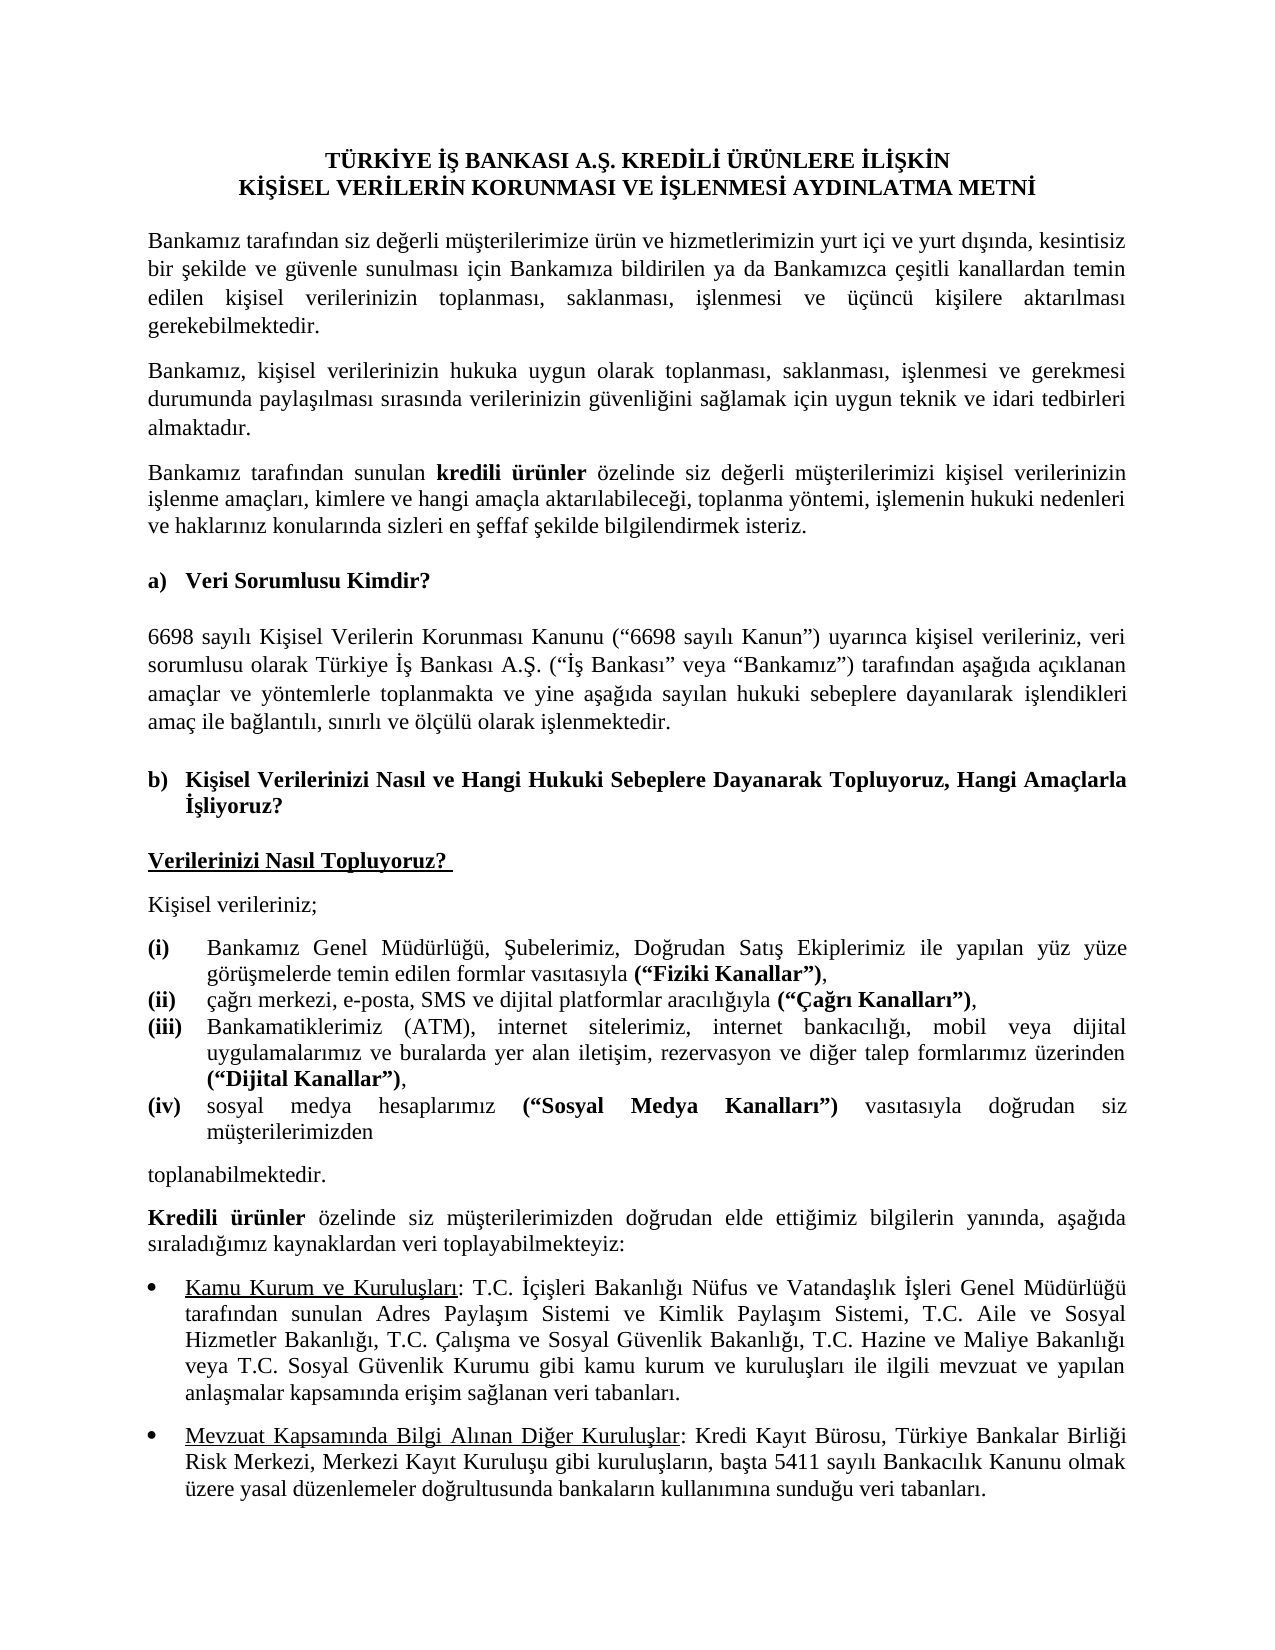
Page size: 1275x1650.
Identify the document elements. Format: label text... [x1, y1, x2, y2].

text Kişisel verileriniz; [148, 891, 1127, 917]
subtitle KİŞİSEL VERİLERİN KORUNMASI VE İŞLENMESİ AYDINLATMA METNİ [148, 174, 1127, 200]
subtitle TÜRKİYE İŞ BANKASI A.Ş. KREDİLİ ÜRÜNLERE İLİŞKİN [148, 148, 1127, 174]
list Bankamız Genel Müdürlüğü, Şubelerimiz, Doğrudan Satış Ekiplerimiz ile yapılan yüz yüze görüşmelerde temin edilen formlar vasıtasıyla (“Fiziki Kanallar”), [148, 934, 1127, 986]
text Kredili ürünler özelinde siz müşterilerimizden doğrudan elde ettiğimiz bilgilerin yanında, aşağıda sıraladığımız kaynaklardan veri toplayabilmekteyiz: [148, 1204, 1127, 1257]
text Bankamız tarafından siz değerli müşterilerimize ürün ve hizmetlerimizin yurt içi ve yurt dışında, kesintisiz bir şekilde ve güvenle sunulması için Bankamıza bildirilen ya da Bankamızca çeşitli kanallardan temin edilen kişisel verilerinizin toplanması, saklanması, işlenmesi ve üçüncü kişilere aktarılması gerekebilmektedir. [148, 227, 1127, 338]
text Verilerinizi Nasıl Topluyoruz? [148, 848, 1127, 874]
text 6698 sayılı Kişisel Verilerin Korunması Kanunu (“6698 sayılı Kanun”) uyarınca kişisel verileriniz, veri sorumlusu olarak Türkiye İş Bankası A.Ş. (“İş Bankası” veya “Bankamız”) tarafından aşağıda açıklanan amaçlar ve yöntemlerle toplanmakta ve yine aşağıda sayılan hukuki sebeplere dayanılarak işlendikleri amaç ile bağlantılı, sınırlı ve ölçülü olarak işlenmektedir. [148, 623, 1127, 734]
list sosyal medya hesaplarımız (“Sosyal Medya Kanalları”) vasıtasıyla doğrudan siz müşterilerimizden [148, 1092, 1127, 1144]
text Bankamız, kişisel verilerinizin hukuka uygun olarak toplanması, saklanması, işlenmesi ve gerekmesi durumunda paylaşılması sırasında verilerinizin güvenliğini sağlamak için uygun teknik ve idari tedbirleri almaktadır. [148, 357, 1127, 440]
subtitle Veri Sorumlusu Kimdir? [148, 567, 1127, 594]
list çağrı merkezi, e-posta, SMS ve dijital platformlar aracılığıyla (“Çağrı Kanalları”), [148, 986, 1127, 1013]
text Bankamız tarafından sunulan kredili ürünler özelinde siz değerli müşterilerimizi kişisel verilerinizin işlenme amaçları, kimlere ve hangi amaçla aktarılabileceği, toplanma yöntemi, işlemenin hukuki nedenleri ve haklarınız konularında sizleri en şeffaf şekilde bilgilendirmek isteriz. [148, 459, 1127, 538]
text toplanabilmektedir. [148, 1161, 1127, 1187]
list Kamu Kurum ve Kuruluşları: T.C. İçişleri Bakanlığı Nüfus ve Vatandaşlık İşleri Genel Müdürlüğü tarafından sunulan Adres Paylaşım Sistemi ve Kimlik Paylaşım Sistemi, T.C. Aile ve Sosyal Hizmetler Bakanlığı, T.C. Çalışma ve Sosyal Güvenlik Bakanlığı, T.C. Hazine ve Maliye Bakanlığı veya T.C. Sosyal Güvenlik Kurumu gibi kamu kurum ve kuruluşları ile ilgili mevzuat ve yapılan anlaşmalar kapsamında erişim sağlanan veri tabanları. [148, 1273, 1127, 1405]
list Mevzuat Kapsamında Bilgi Alınan Diğer Kuruluşlar: Kredi Kayıt Bürosu, Türkiye Bankalar Birliği Risk Merkezi, Merkezi Kayıt Kuruluşu gibi kuruluşların, başta 5411 sayılı Bankacılık Kanunu olmak üzere yasal düzenlemeler doğrultusunda bankaların kullanımına sunduğu veri tabanları. [148, 1422, 1127, 1501]
list Bankamatiklerimiz (ATM), internet sitelerimiz, internet bankacılığı, mobil veya dijital uygulamalarımız ve buralarda yer alan iletişim, rezervasyon ve diğer talep formlarımız üzerinden (“Dijital Kanallar”), [148, 1013, 1127, 1092]
subtitle Kişisel Verilerinizi Nasıl ve Hangi Hukuki Sebeplere Dayanarak Topluyoruz, Hangi Amaçlarla İşliyoruz? [148, 766, 1127, 818]
